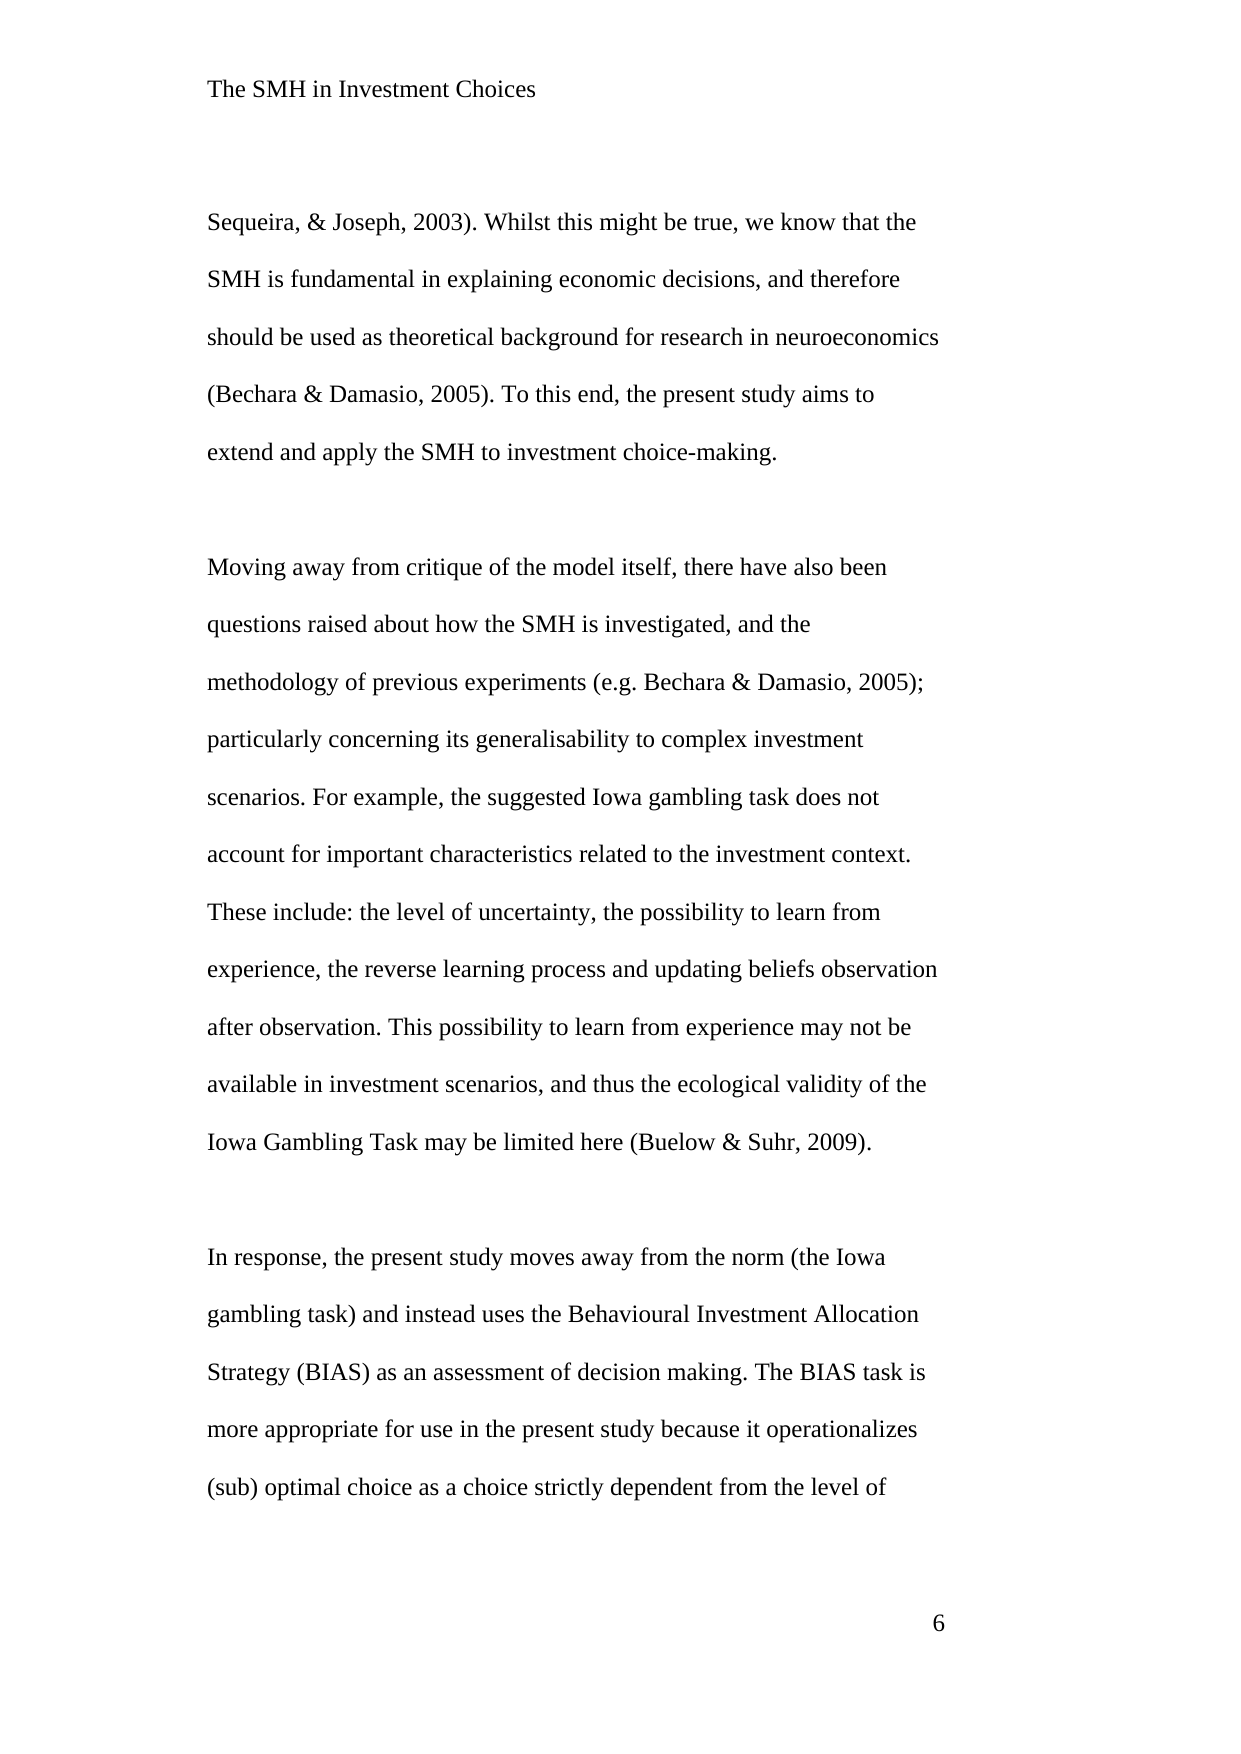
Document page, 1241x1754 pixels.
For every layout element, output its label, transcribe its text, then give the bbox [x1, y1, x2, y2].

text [207, 1242, 945, 1501]
text Moving away from critique of the model itself, there have also been questions raised about how the SMH is investigated, and the methodology of previous experiments (e.g. Bechara & Damasio, 2005); particularly concerning its generalisability to complex investment scenarios. For example, the suggested Iowa gambling task does not account for important characteristics related to the investment context. These include: the level of uncertainty, the possibility to learn from experience, the reverse learning process and updating beliefs observation after observation. This possibility to learn from experience may not be available in investment scenarios, and thus the ecological validity of the Iowa Gambling Task may be limited here (Buelow & Suhr, 2009). [207, 552, 945, 1156]
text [207, 207, 945, 466]
